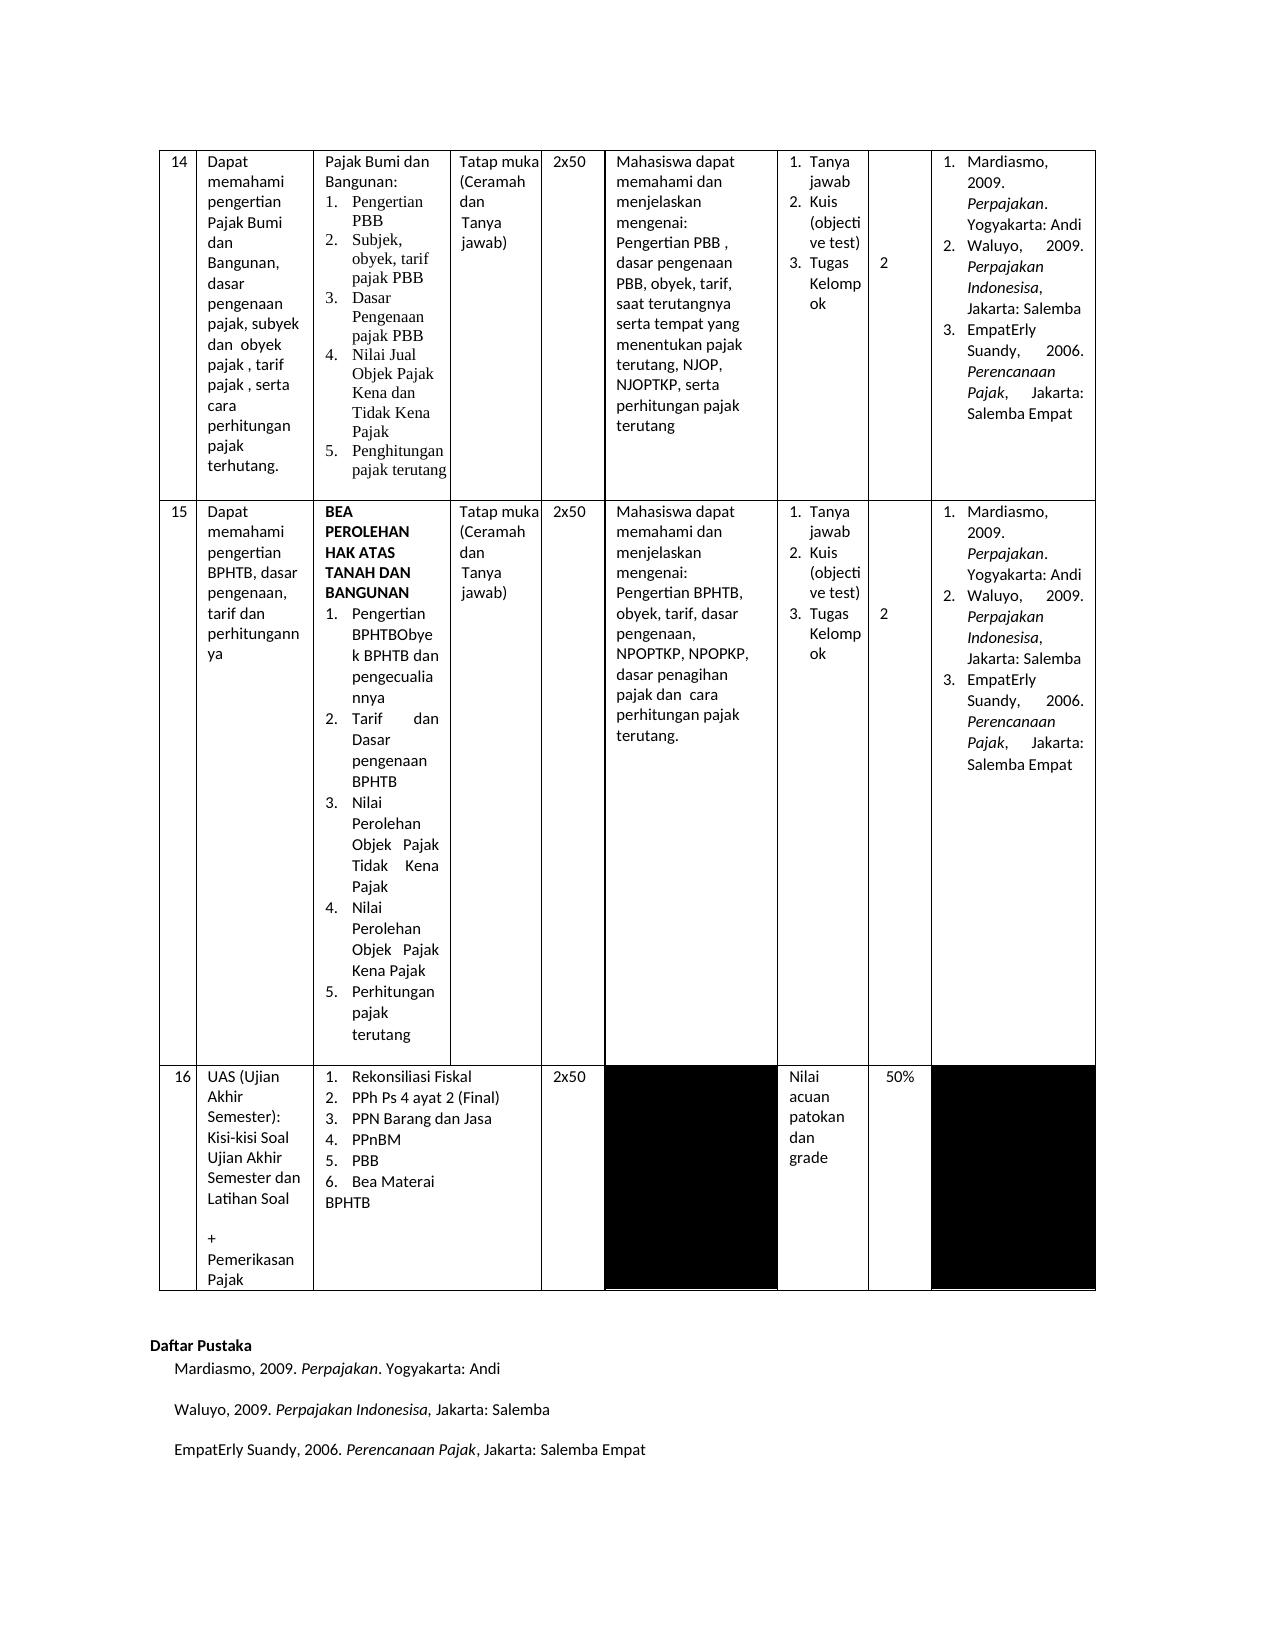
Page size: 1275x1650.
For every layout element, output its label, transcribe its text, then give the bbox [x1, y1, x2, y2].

table_cell 2 [869, 151, 931, 500]
list Waluyo, 2009. Perpajakan Indonesisa, Jakarta: Salemba [174, 1399, 1125, 1419]
table_cell 14 [160, 151, 196, 500]
table_cell BEA PEROLEHAN HAK ATAS TANAH DAN BANGUNAN Pengertian BPHTBObyek BPHTB dan pengecualiannya Tarif dan Dasar pengenaan BPHTB Nilai Perolehan Objek Pajak Tidak Kena Pajak Nilai Perolehan Objek Pajak Kena Pajak Perhitungan pajak terutang [314, 501, 450, 1065]
text Daftar Pustaka [150, 1335, 1125, 1355]
table_cell 15 [160, 501, 196, 1065]
table_cell 2x50 [542, 501, 604, 1065]
table_cell Rekonsiliasi Fiskal PPh Ps 4 ayat 2 (Final) PPN Barang dan Jasa PPnBM PBB Bea Materai BPHTB [314, 1066, 541, 1289]
table_cell [932, 1066, 1095, 1289]
table_cell Nilai acuan patokan dan grade [778, 1066, 868, 1289]
list EmpatErly Suandy, 2006. Perencanaan Pajak, Jakarta: Salemba Empat [174, 1439, 1125, 1460]
table_cell Dapat memahami pengertian Pajak Bumi dan Bangunan, dasar pengenaan pajak, subyek dan obyek pajak , tarif pajak , serta cara perhitungan pajak terhutang. [197, 151, 313, 500]
table_cell 2x50 [542, 1066, 604, 1289]
table_cell 50% [869, 1066, 931, 1289]
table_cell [778, 151, 868, 500]
table_cell Pajak Bumi dan Bangunan: Pengertian PBB Subjek, obyek, tarif pajak PBB Dasar Pengenaan pajak PBB Nilai Jual Objek Pajak Kena dan Tidak Kena Pajak Penghitungan pajak terutang [314, 151, 450, 500]
table_cell Mahasiswa dapat memahami dan menjelaskan mengenai: Pengertian PBB , dasar pengenaan PBB, obyek, tarif, saat terutangnya serta tempat yang menentukan pajak terutang, NJOP, NJOPTKP, serta perhitungan pajak terutang [606, 151, 777, 500]
list Mardiasmo, 2009. Perpajakan. Yogyakarta: Andi [174, 1358, 1125, 1378]
table_cell 2 [869, 501, 931, 1065]
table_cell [451, 151, 541, 500]
table_cell Dapat memahami pengertian BPHTB, dasar pengenaan, tarif dan perhitungannya [197, 501, 313, 1065]
table_cell [606, 1066, 777, 1289]
table_cell Tanya jawab Kuis (objective test) Tugas Kelompok [778, 501, 868, 1065]
table_cell Tatap muka (Ceramah dan Tanya jawab) [451, 501, 541, 1065]
table_cell UAS (Ujian Akhir Semester): Kisi-kisi Soal Ujian Akhir Semester dan Latihan Soal + Pemerikasan Pajak [197, 1066, 313, 1289]
table_cell Mahasiswa dapat memahami dan menjelaskan mengenai: Pengertian BPHTB, obyek, tarif, dasar pengenaan, NPOPTKP, NPOPKP, dasar penagihan pajak dan cara perhitungan pajak terutang. [606, 501, 777, 1065]
table_cell 2x50 [542, 151, 604, 500]
table_cell 16 [160, 1066, 196, 1289]
